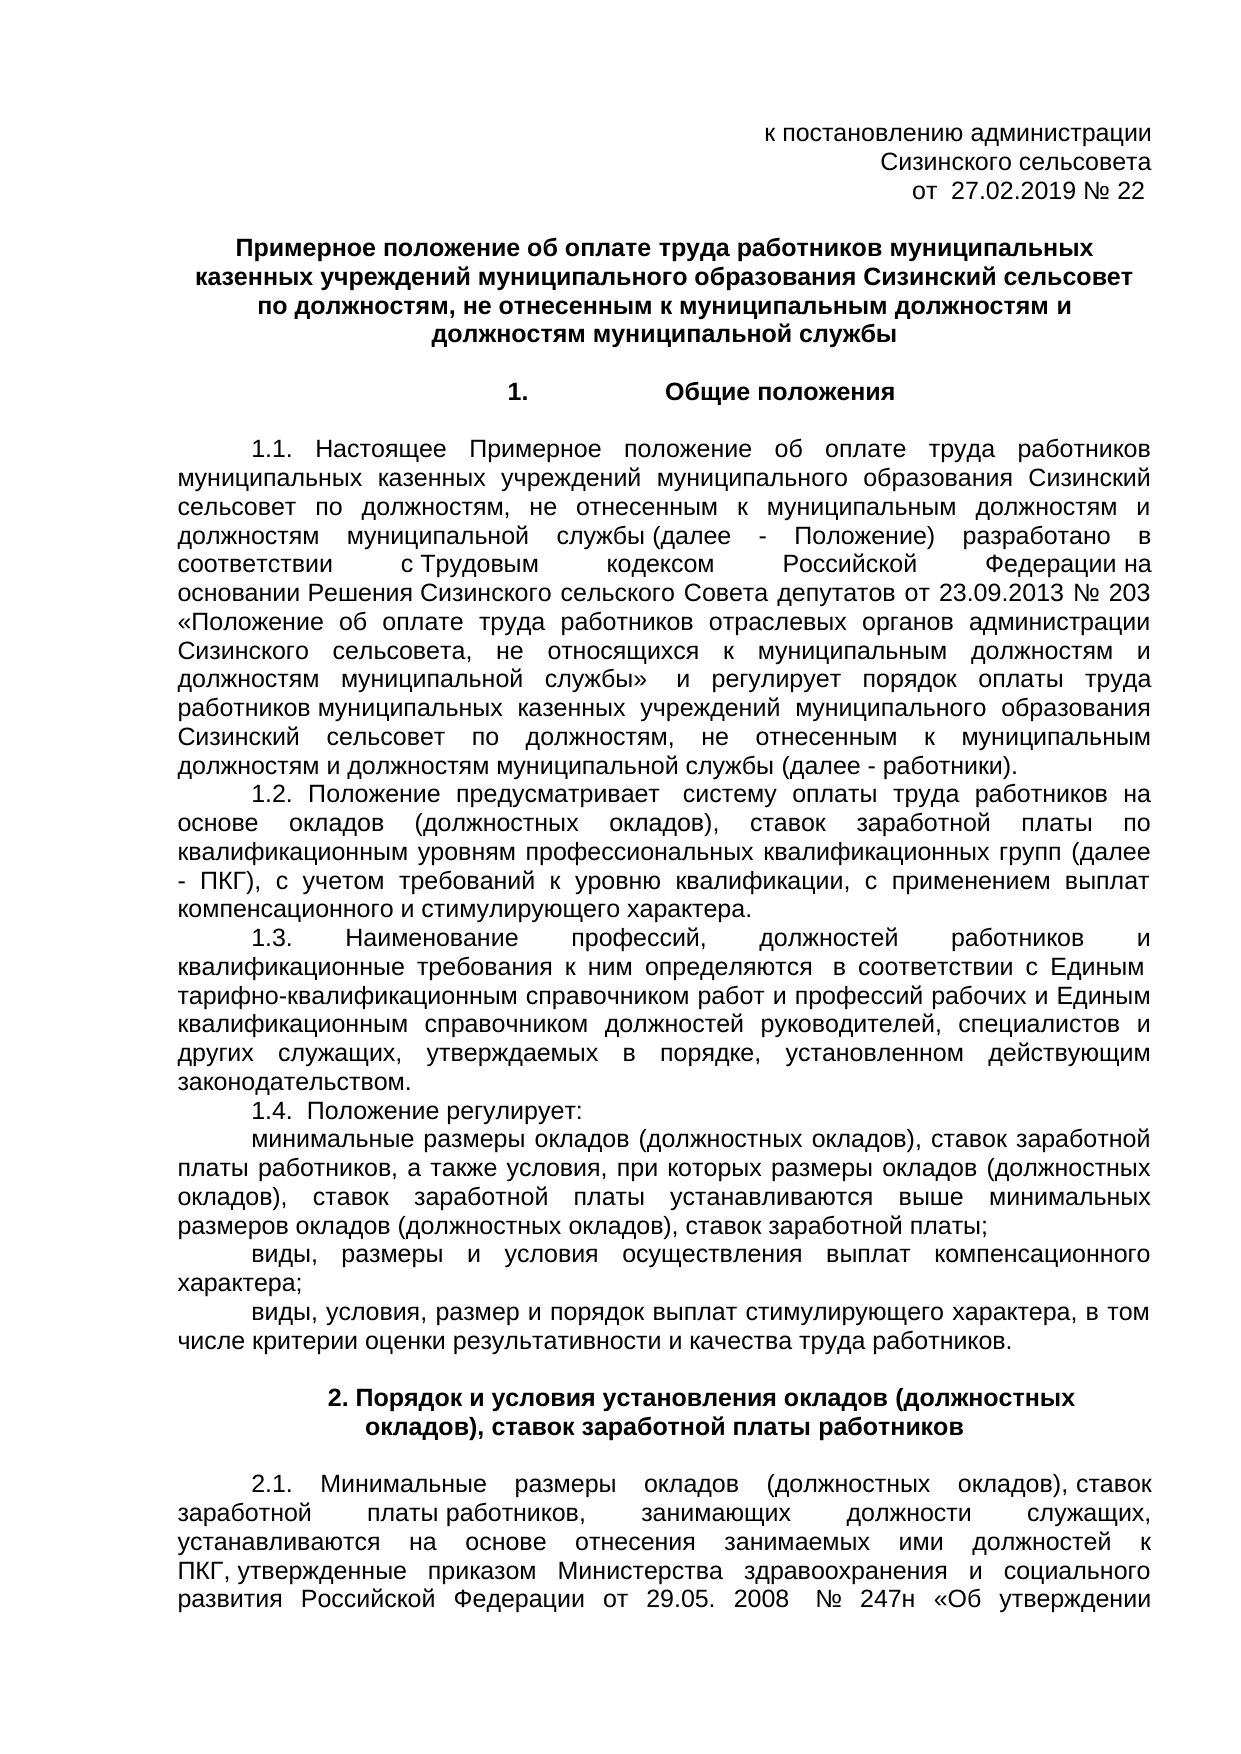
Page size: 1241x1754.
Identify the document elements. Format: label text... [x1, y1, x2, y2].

text 2. Порядок и условия установления окладов (должностных окладов), ставок заработной платы работников [177, 1383, 1152, 1441]
text Примерное положение об оплате труда работников муниципальных казенных учреждений муниципального образования Сизинский сельсовет по должностям, не отнесенным к муниципальным должностям и должностям муниципальной службы [177, 233, 1152, 348]
text от 27.02.2019 № 22 [177, 176, 1152, 204]
text минимальные размеры окладов (должностных окладов), ставок заработной платы работников, а также условия, при которых размеры окладов (должностных окладов), ставок заработной платы устанавливаются выше минимальных размеров окладов (должностных окладов), ставок заработной платы; [177, 1124, 1152, 1239]
text виды, условия, размер и порядок выплат стимулирующего характера, в том числе критерии оценки результативности и качества труда работников. [177, 1297, 1152, 1354]
text виды, размеры и условия осуществления выплат компенсационного характера; [177, 1239, 1152, 1297]
text 1.1. Настоящее Примерное положение об оплате труда работников муниципальных казенных учреждений муниципального образования Сизинский сельсовет по должностям, не отнесенным к муниципальным должностям и должностям муниципальной службы (далее - Положение) разработано в соответствии с Трудовым кодексом Российской Федерации на основании Решения Сизинского сельского Совета депутатов от 23.09.2013 № 203 «Положение об оплате труда работников отраслевых органов администрации Сизинского сельсовета, не относящихся к муниципальным должностям и должностям муниципальной службы» и регулирует порядок оплаты труда работников муниципальных казенных учреждений муниципального образования Сизинский сельсовет по должностям, не отнесенным к муниципальным должностям и должностям муниципальной службы (далее - работники). [177, 434, 1152, 779]
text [177, 1469, 1152, 1613]
text Сизинского сельсовета [177, 147, 1152, 176]
list Общие положения [177, 377, 1152, 406]
text 1.2. Положение предусматривает систему оплаты труда работников на основе окладов (должностных окладов), ставок заработной платы по квалификационным уровням профессиональных квалификационных групп (далее - ПКГ), с учетом требований к уровню квалификации, с применением выплат компенсационного и стимулирующего характера. [177, 779, 1152, 923]
text 1.4. Положение регулирует: [177, 1096, 1152, 1124]
text 1.3. Наименование профессий, должностей работников и квалификационные требования к ним определяются в соответствии с Единым тарифно-квалификационным справочником работ и профессий рабочих и Единым квалификационным справочником должностей руководителей, специалистов и других служащих, утверждаемых в порядке, установленном действующим законодательством. [177, 923, 1152, 1096]
text к постановлению администрации [177, 118, 1152, 147]
